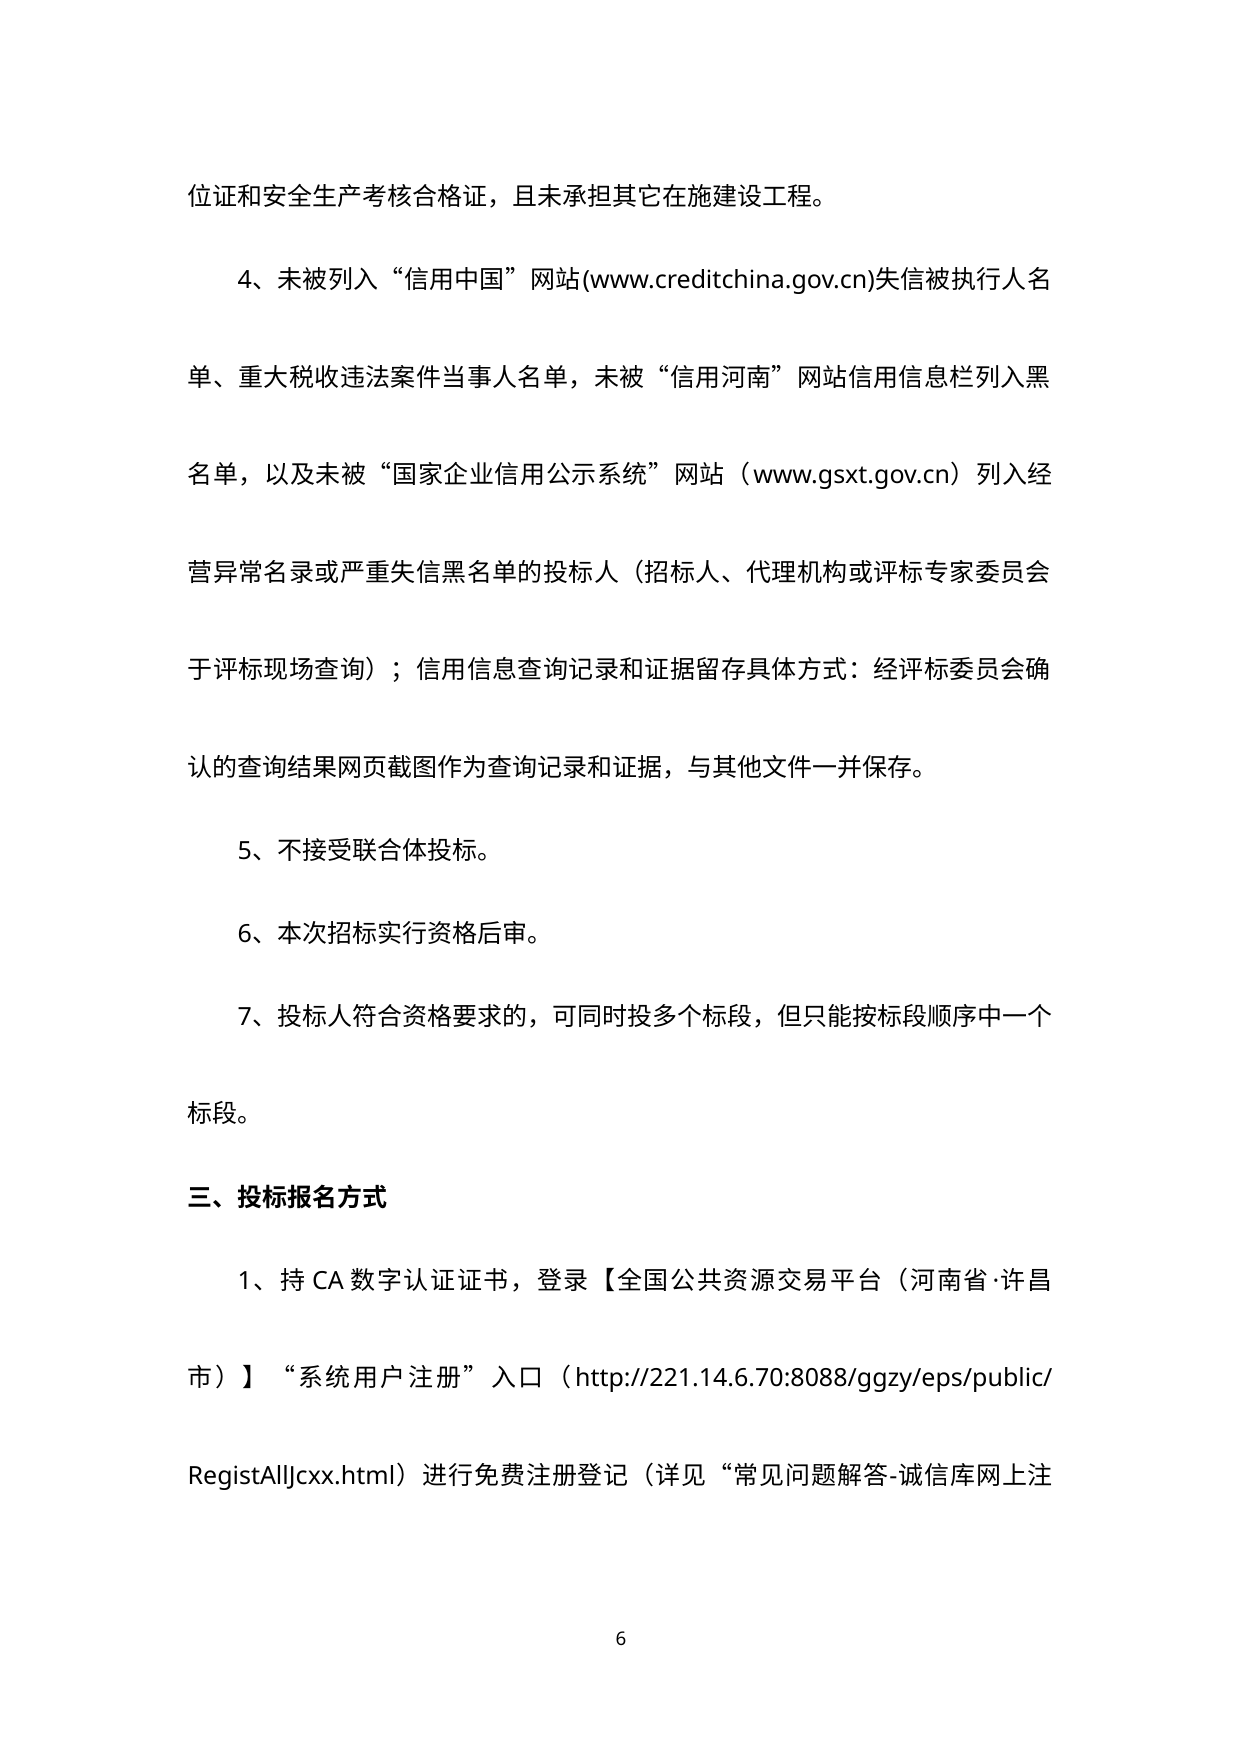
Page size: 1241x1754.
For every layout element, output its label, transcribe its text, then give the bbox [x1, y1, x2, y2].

text 7、投标人符合资格要求的，可同时投多个标段，但只能按标段顺序中一个标段。 [187, 982, 1053, 1144]
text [187, 162, 1053, 227]
text 4、未被列入“信用中国”网站(www.creditchina.gov.cn)失信被执行人名单、重大税收违法案件当事人名单，未被“信用河南”网站信用信息栏列入黑名单，以及未被“国家企业信用公示系统”网站（www.gsxt.gov.cn）列入经营异常名录或严重失信黑名单的投标人（招标人、代理机构或评标专家委员会于评标现场查询）；信用信息查询记录和证据留存具体方式：经评标委员会确认的查询结果网页截图作为查询记录和证据，与其他文件一并保存。 [187, 245, 1053, 798]
text 5、不接受联合体投标。 [187, 816, 1053, 881]
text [187, 1246, 1053, 1506]
text 三、投标报名方式 [187, 1163, 1053, 1228]
text 6、本次招标实行资格后审。 [187, 899, 1053, 964]
